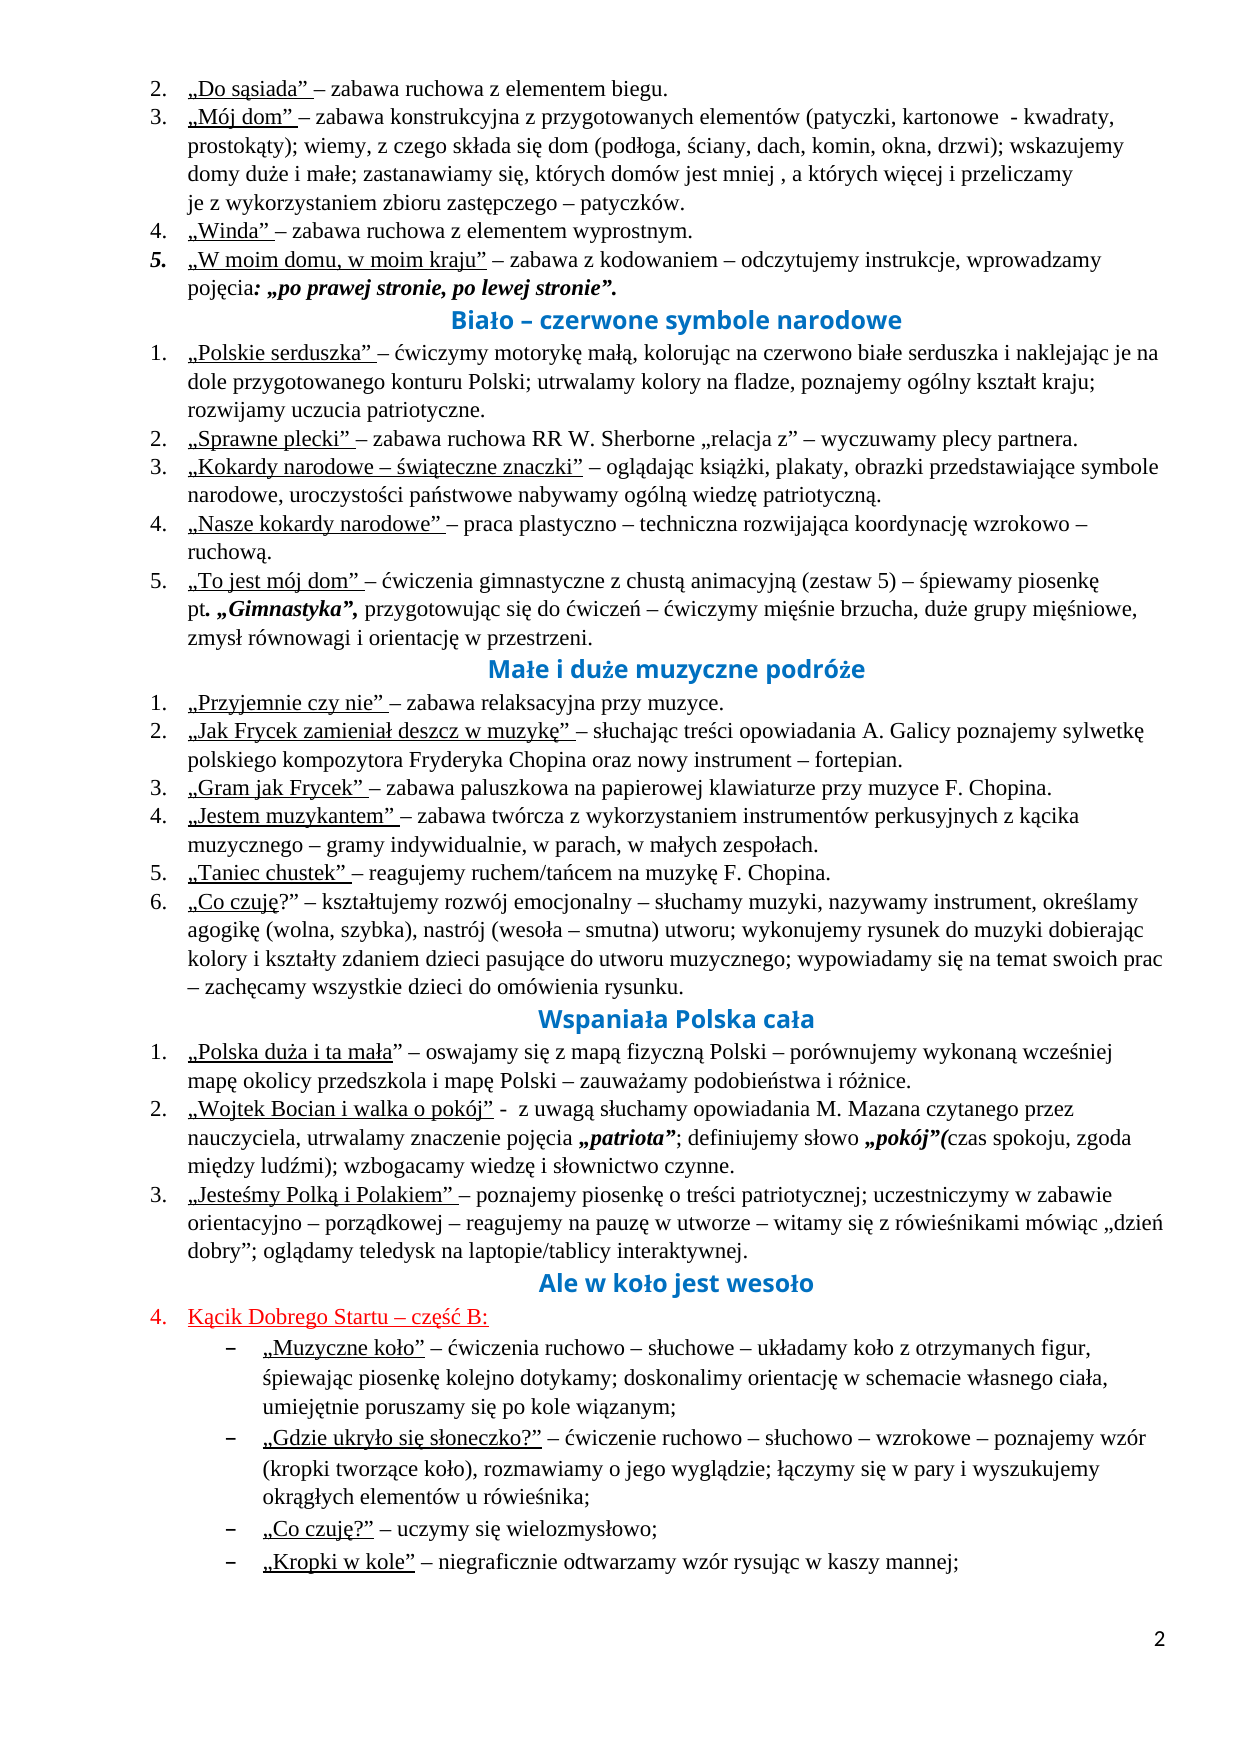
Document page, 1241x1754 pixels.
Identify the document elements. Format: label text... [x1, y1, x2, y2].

list „Jestem muzykantem” – zabawa twórcza z wykorzystaniem instrumentów perkusyjnych z kącika muzycznego – gramy indywidualnie, w parach, w małych zespołach. [150, 803, 1165, 857]
list Biało – czerwone symbole narodowe [187, 302, 1165, 337]
list „Mój dom” – zabawa konstrukcyjna z przygotowanych elementów (patyczki, kartonowe - kwadraty, prostokąty); wiemy, z czego składa się dom (podłoga, ściany, dach, komin, okna, drzwi); wskazujemy domy duże i małe; zastanawiamy się, których domów jest mniej , a których więcej i przeliczamy je z wykorzystaniem zbioru zastępczego – patyczków. [150, 103, 1165, 215]
list „Sprawne plecki” – zabawa ruchowa RR W. Sherborne „relacja z” – wyczuwamy plecy partnera. [150, 424, 1165, 451]
list „Co czuję?” – kształtujemy rozwój emocjonalny – słuchamy muzyki, nazywamy instrument, określamy agogikę (wolna, szybka), nastrój (wesoła – smutna) utworu; wykonujemy rysunek do muzyki dobierając kolory i kształty zdaniem dzieci pasujące do utworu muzycznego; wypowiadamy się na temat swoich prac – zachęcamy wszystkie dzieci do omówienia rysunku. [150, 888, 1165, 999]
list „To jest mój dom” – ćwiczenia gimnastyczne z chustą animacyjną (zestaw 5) – śpiewamy piosenkę pt. „Gimnastyka”, przygotowując się do ćwiczeń – ćwiczymy mięśnie brzucha, duże grupy mięśniowe, zmysł równowagi i orientację w przestrzeni. [150, 567, 1165, 650]
list „Kokardy narodowe – świąteczne znaczki” – oglądając książki, plakaty, obrazki przedstawiające symbole narodowe, uroczystości państwowe nabywamy ogólną wiedzę patriotyczną. [150, 453, 1165, 508]
list „Gram jak Frycek” – zabawa paluszkowa na papierowej klawiaturze przy muzyce F. Chopina. [150, 774, 1165, 801]
list „Polska duża i ta mała” – oswajamy się z mapą fizyczną Polski – porównujemy wykonaną wcześniej mapę okolicy przedszkola i mapę Polski – zauważamy podobieństwa i różnice. [150, 1038, 1165, 1093]
list Kącik Dobrego Startu – część B: [150, 1303, 1165, 1329]
list „Nasze kokardy narodowe” – praca plastyczno – techniczna rozwijająca koordynację wzrokowo – ruchową. [150, 510, 1165, 565]
list „Przyjemnie czy nie” – zabawa relaksacyjna przy muzyce. [150, 689, 1165, 715]
list „Do sąsiada” – zabawa ruchowa z elementem biegu. [150, 75, 1165, 101]
list „Jak Frycek zamieniał deszcz w muzykę” – słuchając treści opowiadania A. Galicy poznajemy sylwetkę polskiego kompozytora Fryderyka Chopina oraz nowy instrument – fortepian. [150, 717, 1165, 772]
list „W moim domu, w moim kraju” – zabawa z kodowaniem – odczytujemy instrukcje, wprowadzamy pojęcia: „po prawej stronie, po lewej stronie”. [150, 246, 1165, 300]
list „Polskie serduszka” – ćwiczymy motorykę małą, kolorując na czerwono białe serduszka i naklejając je na dole przygotowanego konturu Polski; utrwalamy kolory na fladze, poznajemy ogólny kształt kraju; rozwijamy uczucia patriotyczne. [150, 339, 1165, 422]
list „Kropki w kole” – niegraficznie odtwarzamy wzór rysując w kaszy mannej; [225, 1545, 1165, 1577]
list „Winda” – zabawa ruchowa z elementem wyprostnym. [150, 217, 1165, 243]
list Wspaniała Polska cała [187, 1002, 1165, 1036]
list „Wojtek Bocian i walka o pokój” - z uwagą słuchamy opowiadania M. Mazana czytanego przez nauczyciela, utrwalamy znaczenie pojęcia „patriota”; definiujemy słowo „pokój”(czas spokoju, zgoda między ludźmi); wzbogacamy wiedzę i słownictwo czynne. [150, 1095, 1165, 1178]
list „Co czuję?” – uczymy się wielozmysłowo; [225, 1512, 1165, 1543]
list Ale w koło jest wesoło [187, 1266, 1165, 1300]
list „Jesteśmy Polką i Polakiem” – poznajemy piosenkę o treści patriotycznej; uczestniczymy w zabawie orientacyjno – porządkowej – reagujemy na pauzę w utworze – witamy się z rówieśnikami mówiąc „dzień dobry”; oglądamy teledysk na laptopie/tablicy interaktywnej. [150, 1181, 1165, 1264]
list „Gdzie ukryło się słoneczko?” – ćwiczenie ruchowo – słuchowo – wzrokowe – poznajemy wzór (kropki tworzące koło), rozmawiamy o jego wyglądzie; łączymy się w pary i wyszukujemy okrągłych elementów u rówieśnika; [225, 1421, 1165, 1509]
list „Muzyczne koło” – ćwiczenia ruchowo – słuchowe – układamy koło z otrzymanych figur, śpiewając piosenkę kolejno dotykamy; doskonalimy orientację w schemacie własnego ciała, umiejętnie poruszamy się po kole wiązanym; [225, 1331, 1165, 1419]
list „Taniec chustek” – reagujemy ruchem/tańcem na muzykę F. Chopina. [150, 859, 1165, 886]
list Małe i duże muzyczne podróże [187, 652, 1165, 686]
